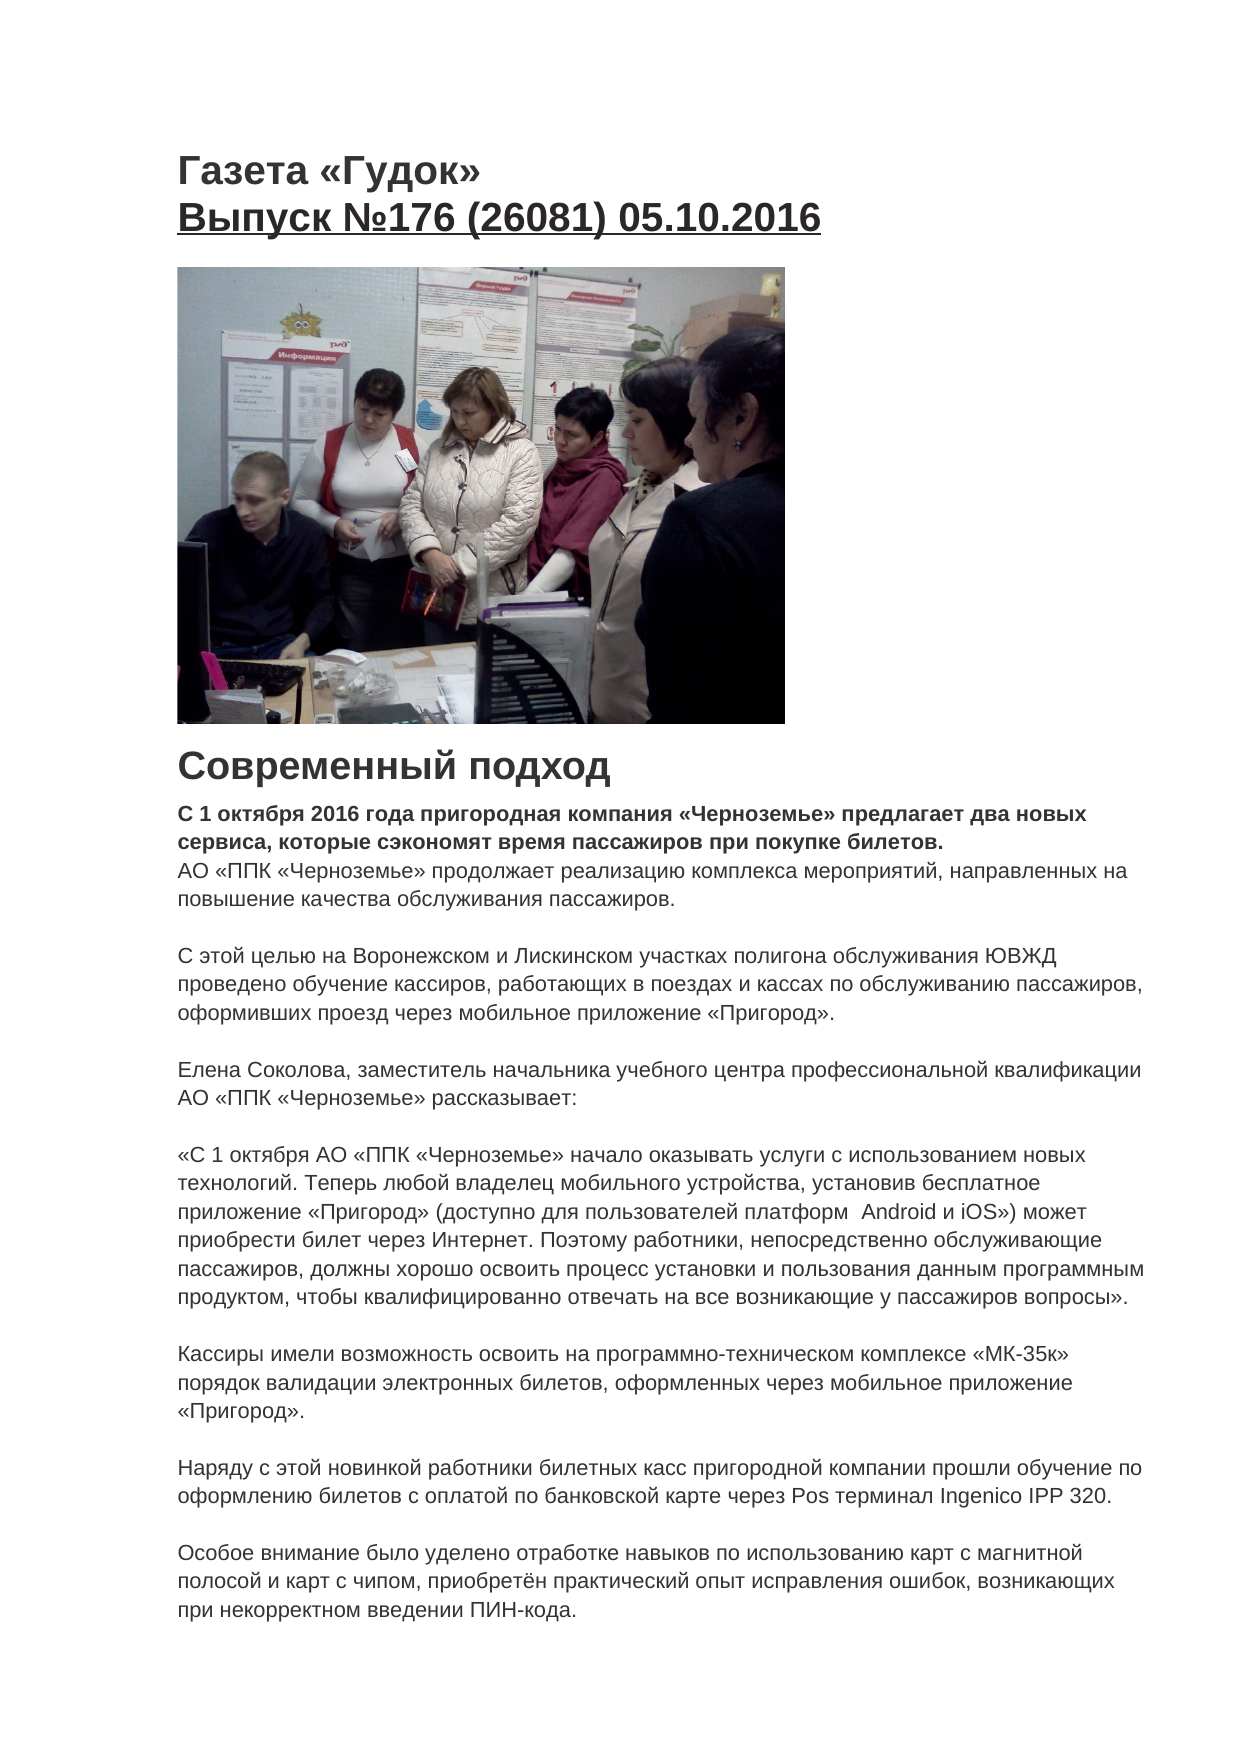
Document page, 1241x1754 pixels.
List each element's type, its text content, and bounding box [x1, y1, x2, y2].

subtitle Газета «Гудок» [177, 146, 1152, 193]
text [177, 854, 1152, 1622]
picture [177, 267, 785, 724]
text Современный подход [177, 742, 1152, 788]
text С 1 октября 2016 года пригородная компания «Черноземье» предлагает два новых сервиса, которые сэкономят время пассажиров при покупке билетов. [177, 797, 1152, 854]
subtitle Выпуск №176 (26081) 05.10.2016 [177, 193, 1152, 240]
